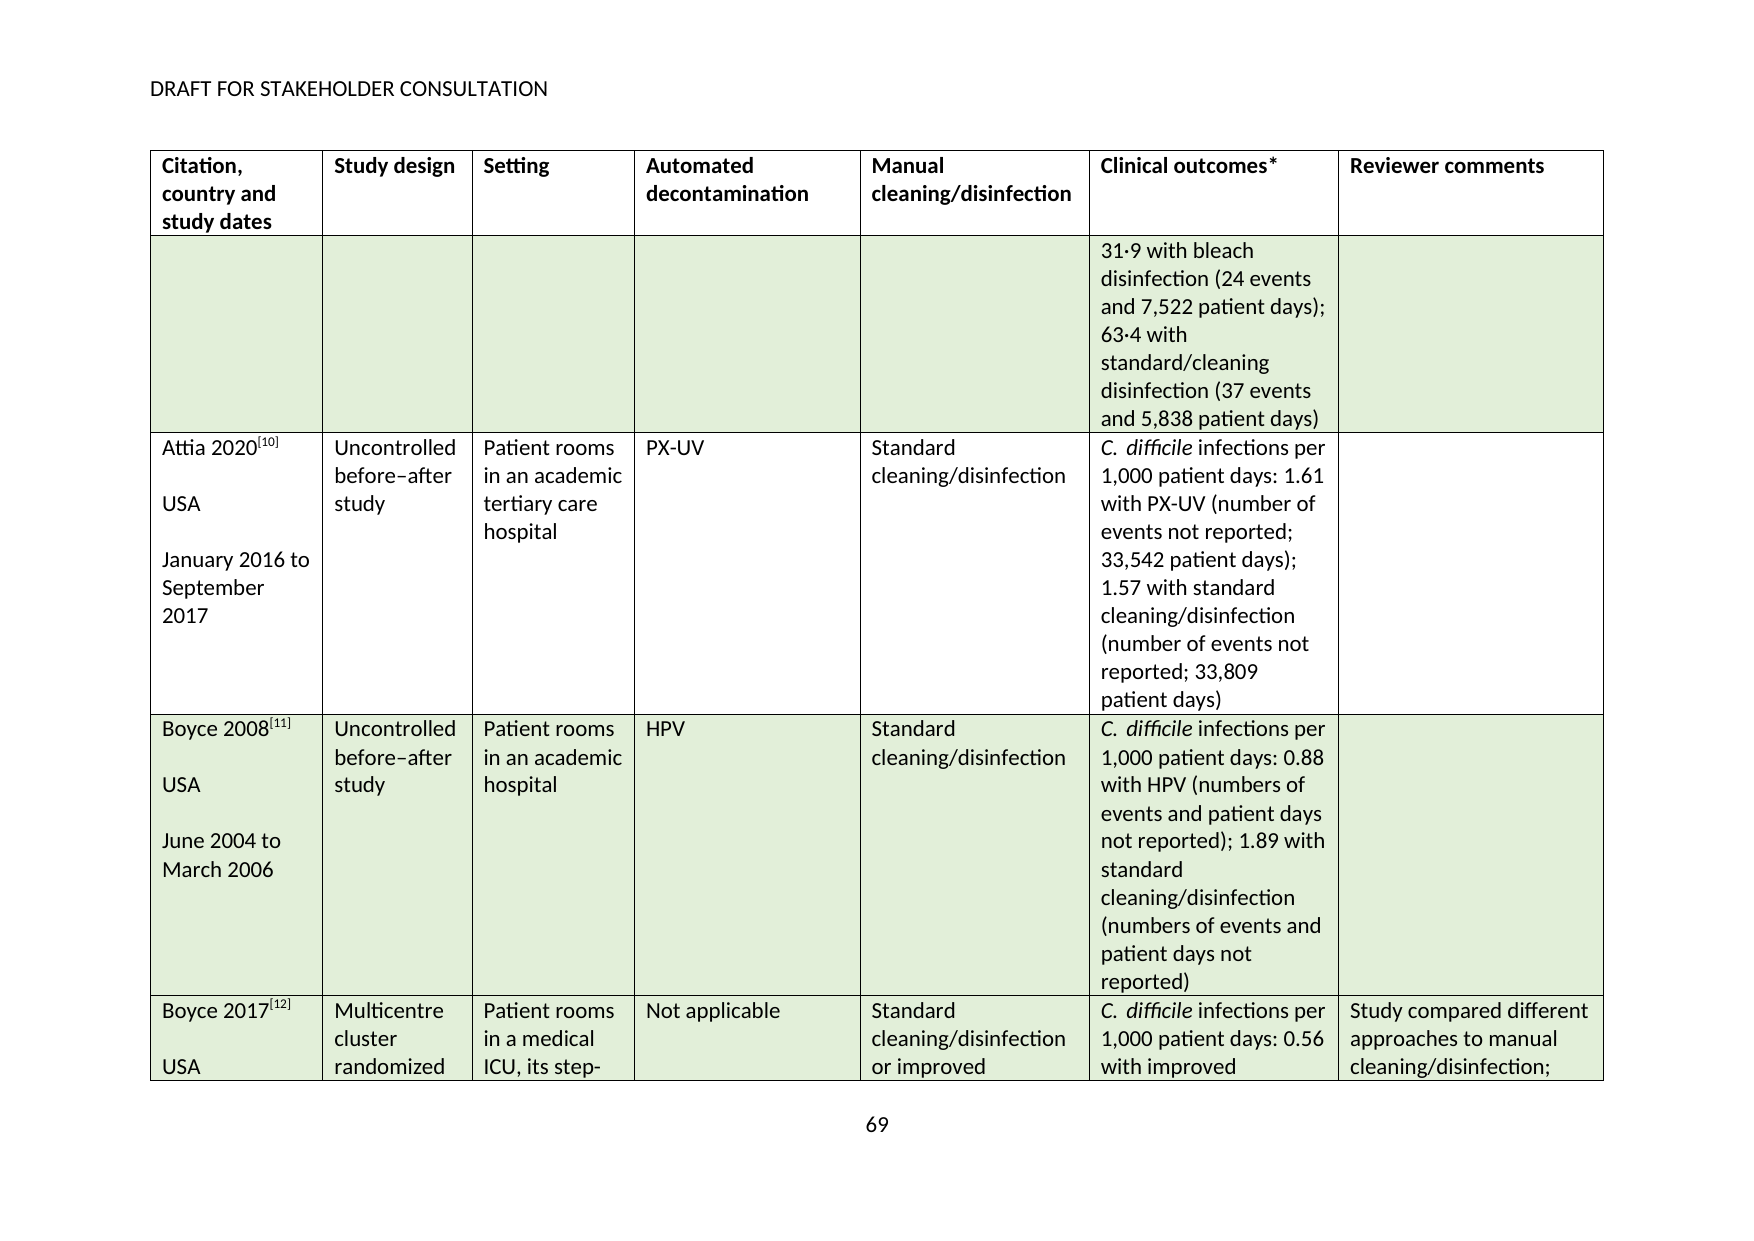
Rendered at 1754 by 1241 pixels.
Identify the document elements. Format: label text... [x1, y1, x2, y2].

table_header Clinical outcomes* [1090, 151, 1338, 235]
table_cell C. difficile infections per 1,000 patient days: 1.61 with PX-UV (number of events not reported; 33,542 patient days); 1.57 with standard cleaning/disinfection (number of events not reported; 33,809 patient days) [1090, 433, 1338, 713]
table_header Reviewer comments [1339, 151, 1603, 235]
table_header Manual cleaning/disinfection [861, 151, 1089, 235]
table_header Citation, country and study dates [151, 151, 322, 235]
table_cell Attia 2020[10] USA January 2016 to September 2017 [151, 433, 322, 713]
table_cell Uncontrolled before–after study [323, 433, 472, 713]
table_cell [1339, 433, 1603, 713]
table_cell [861, 236, 1089, 432]
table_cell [1090, 236, 1338, 432]
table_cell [151, 236, 322, 432]
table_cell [1090, 996, 1338, 1080]
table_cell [323, 236, 472, 432]
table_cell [635, 236, 860, 432]
table_cell Patient rooms in an academic tertiary care hospital [473, 433, 634, 713]
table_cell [323, 996, 472, 1080]
table_cell Boyce 2008[11] USA June 2004 to March 2006 [151, 715, 322, 995]
table_cell Standard cleaning/disinfection [861, 715, 1089, 995]
table_cell HPV [635, 715, 860, 995]
table_cell [1339, 715, 1603, 995]
table_cell C. difficile infections per 1,000 patient days: 0.88 with HPV (numbers of events and patient days not reported); 1.89 with standard cleaning/disinfection (numbers of events and patient days not reported) [1090, 715, 1338, 995]
table_header Automated decontamination [635, 151, 860, 235]
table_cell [1339, 996, 1603, 1080]
table_cell Patient rooms in an academic hospital [473, 715, 634, 995]
table_cell Standard cleaning/disinfection [861, 433, 1089, 713]
table_cell PX-UV [635, 433, 860, 713]
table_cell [473, 236, 634, 432]
table_header Study design [323, 151, 472, 235]
table_cell Uncontrolled before–after study [323, 715, 472, 995]
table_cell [151, 996, 322, 1080]
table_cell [861, 996, 1089, 1080]
table_cell Not applicable [635, 996, 860, 1080]
table_header Setting [473, 151, 634, 235]
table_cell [473, 996, 634, 1080]
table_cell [1339, 236, 1603, 432]
